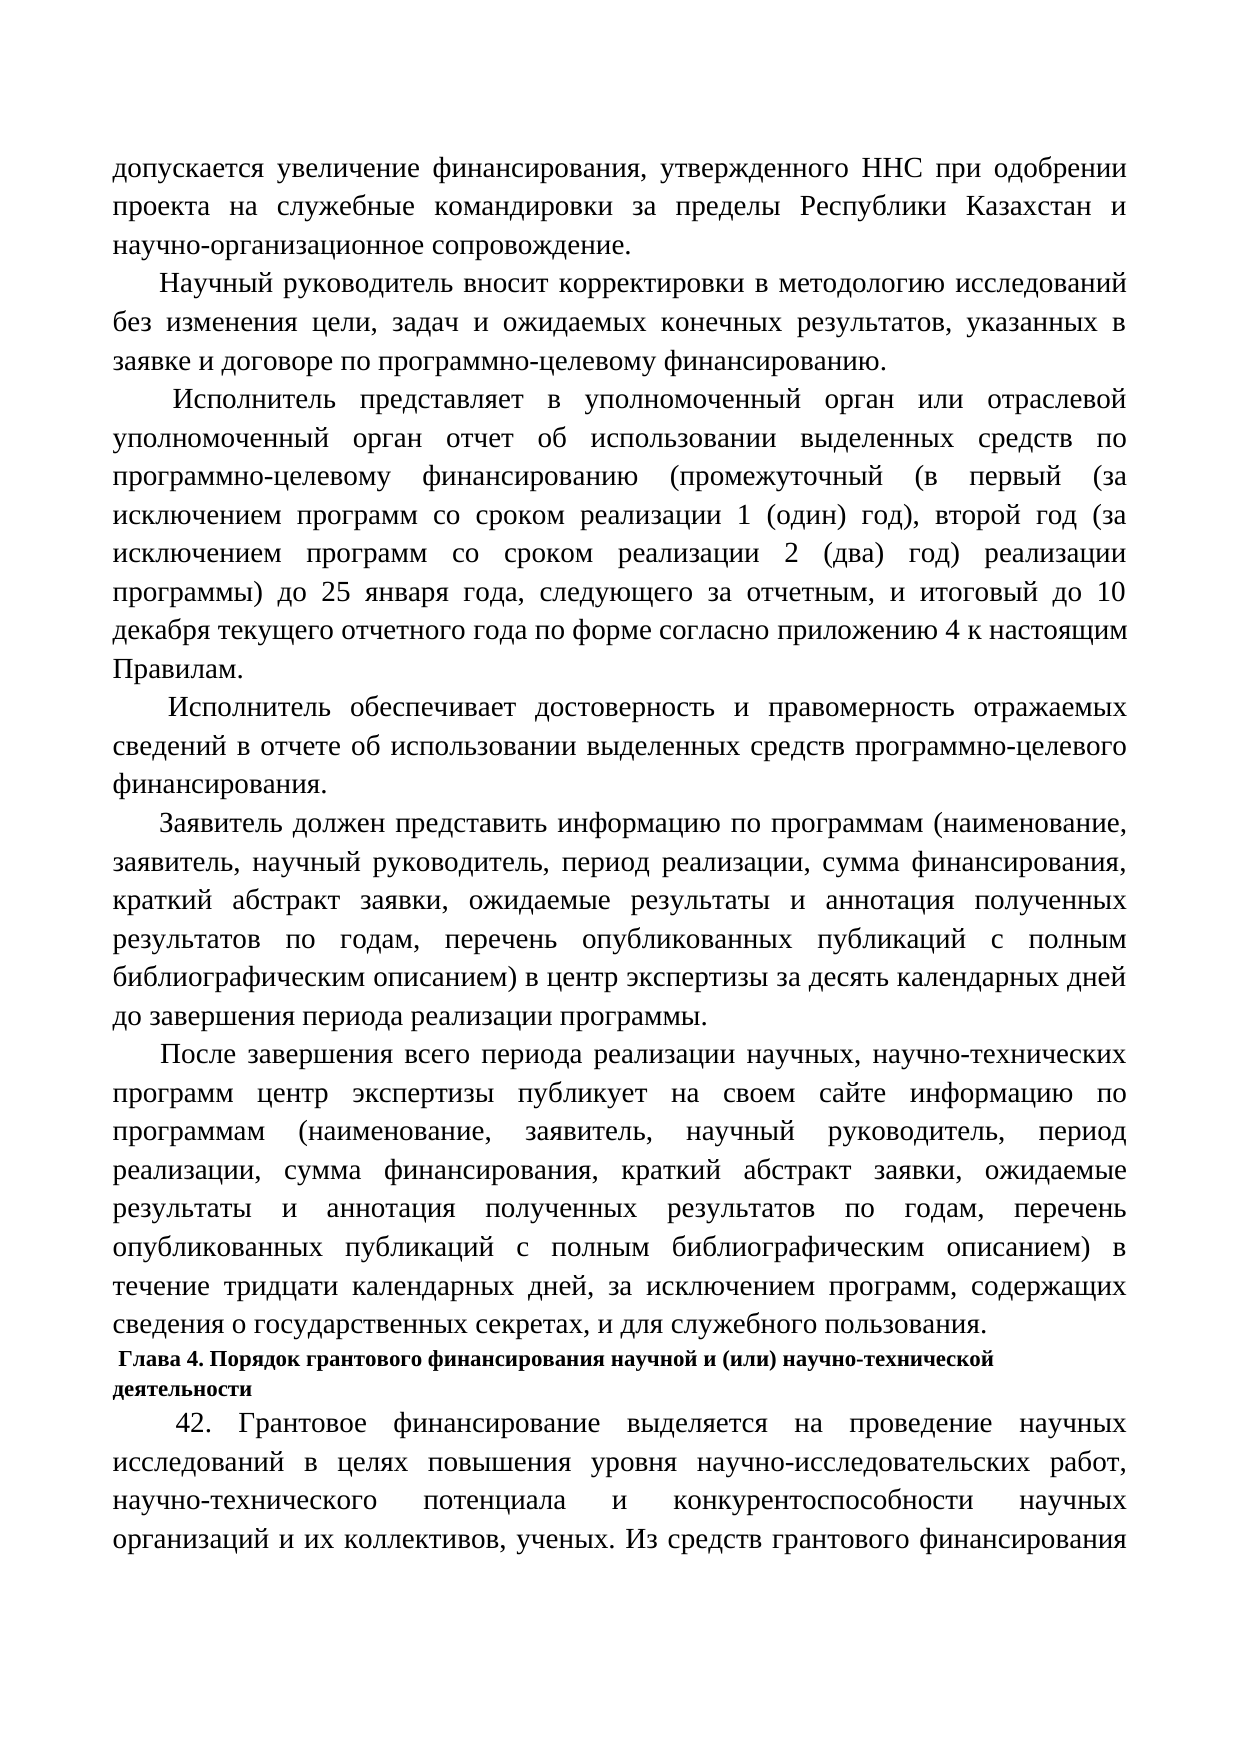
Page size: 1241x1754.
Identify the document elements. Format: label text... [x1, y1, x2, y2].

text Исполнитель обеспечивает достоверность и правомерность отражаемых сведений в отчете об использовании выделенных средств программно-целевого финансирования. [112, 689, 1128, 800]
text После завершения всего периода реализации научных, научно-технических программ центр экспертизы публикует на своем сайте информацию по программам (наименование, заявитель, научный руководитель, период реализации, сумма финансирования, краткий абстракт заявки, ожидаемые результаты и аннотация полученных результатов по годам, перечень опубликованных публикаций с полным библиографическим описанием) в течение тридцати календарных дней, за исключением программ, содержащих сведения о государственных секретах, и для служебного пользования. [112, 1036, 1128, 1340]
text Глава 4. Порядок грантового финансирования научной и (или) научно-технической деятельности [112, 1345, 1128, 1401]
text Заявитель должен представить информацию по программам (наименование, заявитель, научный руководитель, период реализации, сумма финансирования, краткий абстракт заявки, ожидаемые результаты и аннотация полученных результатов по годам, перечень опубликованных публикаций с полным библиографическим описанием) в центр экспертизы за десять календарных дней до завершения периода реализации программы. [112, 805, 1128, 1031]
text Научный руководитель вносит корректировки в методологию исследований без изменения цели, задач и ожидаемых конечных результатов, указанных в заявке и договоре по программно-целевому финансированию. [112, 266, 1128, 376]
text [112, 150, 1128, 261]
text Исполнитель представляет в уполномоченный орган или отраслевой уполномоченный орган отчет об использовании выделенных средств по программно-целевому финансированию (промежуточный (в первый (за исключением программ со сроком реализации 1 (один) год), второй год (за исключением программ со сроком реализации 2 (два) год) реализации программы) до 25 января года, следующего за отчетным, и итоговый до 10 декабря текущего отчетного года по форме согласно приложению 4 к настоящим Правилам. [112, 381, 1128, 684]
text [112, 1405, 1128, 1554]
